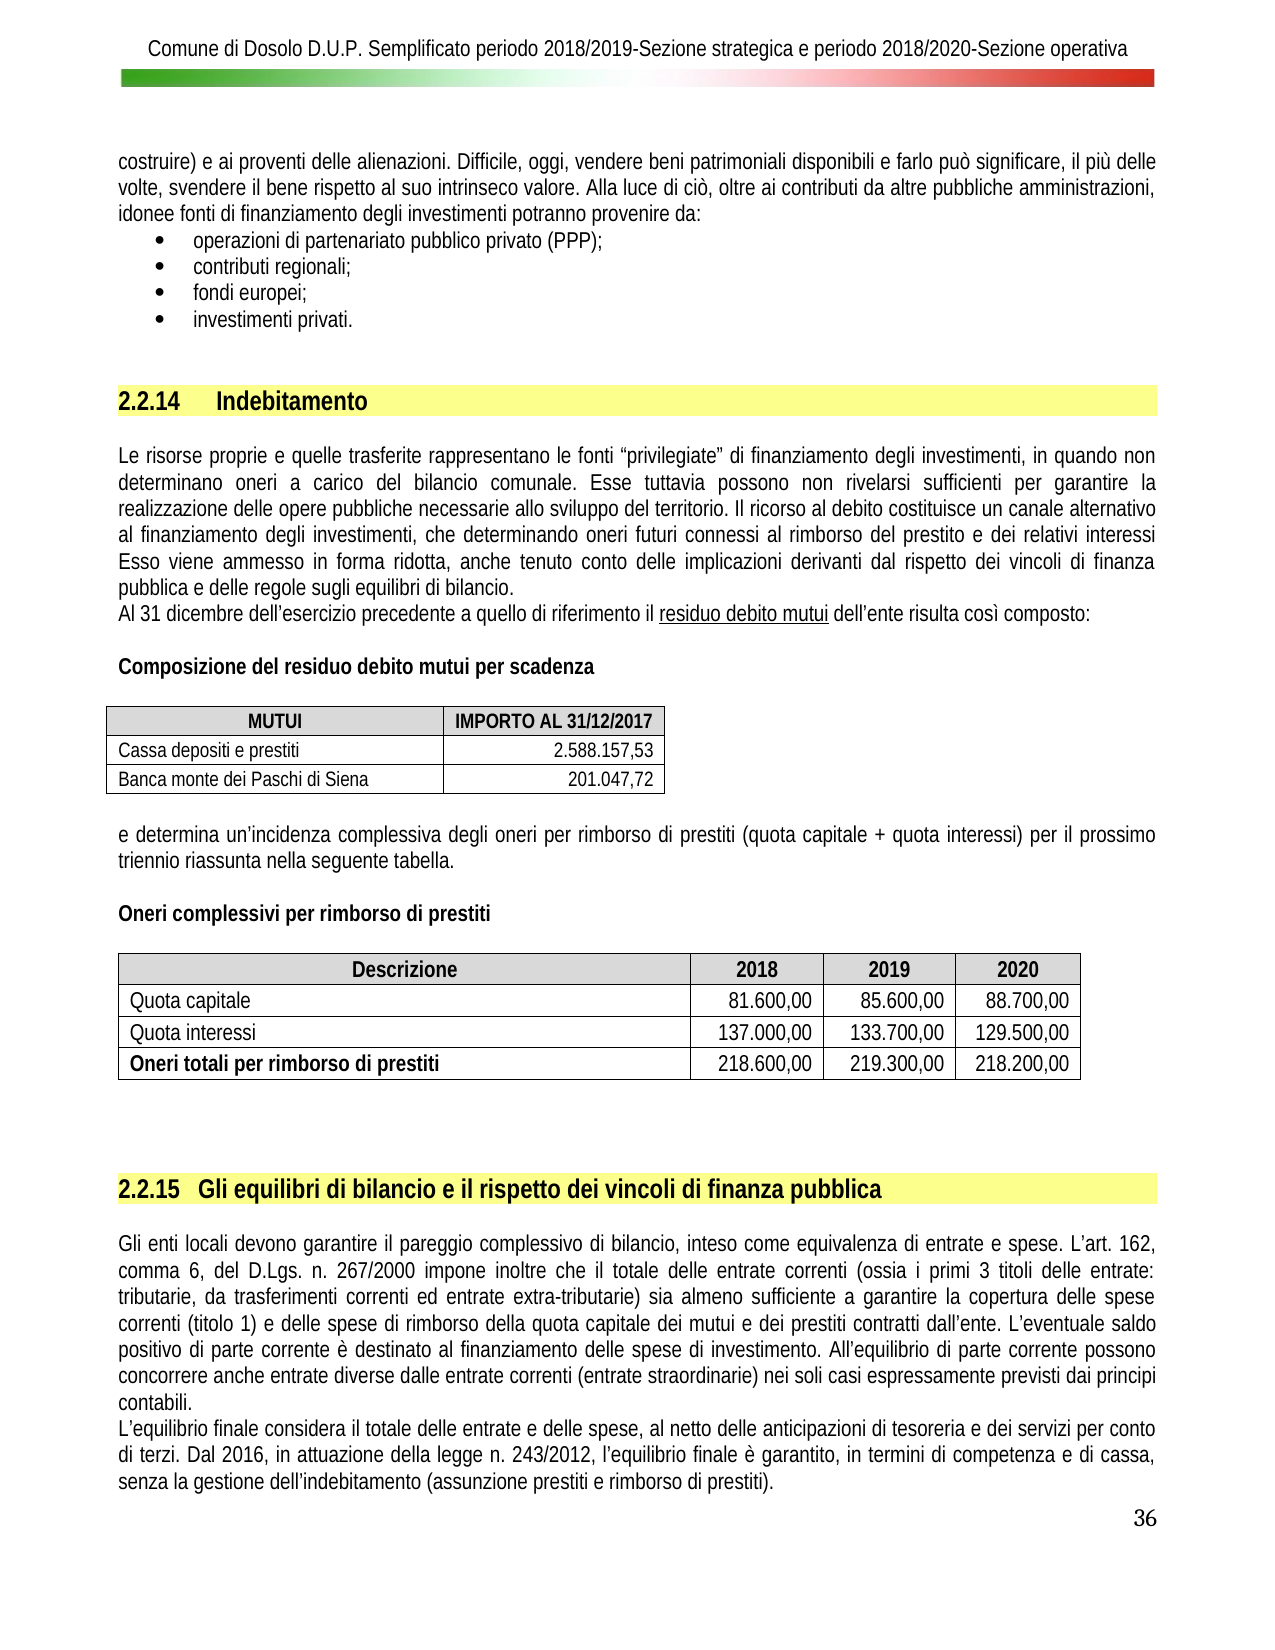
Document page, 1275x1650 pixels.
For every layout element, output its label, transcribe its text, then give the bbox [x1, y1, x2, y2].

table_header MUTUI [107, 707, 443, 735]
text 2.2.14 Indebitamento [118, 385, 1157, 416]
text Le risorse proprie e quelle trasferite rappresentano le fonti “privilegiate” di finanziamento degli investimenti, in quando non determinano oneri a carico del bilancio comunale. Esse tuttavia possono non rivelarsi sufficienti per garantire la realizzazione delle opere pubbliche necessarie allo sviluppo del territorio. Il ricorso al debito costituisce un canale alternativo al finanziamento degli investimenti, che determinando oneri futuri connessi al rimborso del prestito e dei relativi interessi Esso viene ammesso in forma ridotta, anche tenuto conto delle implicazioni derivanti dal rispetto dei vincoli di finanza pubblica e delle regole sugli equilibri di bilancio. [118, 442, 1157, 600]
table_cell 129.500,00 [956, 1017, 1080, 1047]
text Al 31 dicembre dell’esercizio precedente a quello di riferimento il residuo debito mutui dell’ente risulta così composto: [118, 600, 1157, 627]
list investimenti privati. [156, 306, 1157, 332]
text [118, 148, 1157, 227]
table_header 2019 [824, 954, 955, 984]
table_cell 218.600,00 [691, 1048, 823, 1079]
table_cell 88.700,00 [956, 985, 1080, 1016]
text Composizione del residuo debito mutui per scadenza [118, 653, 1157, 679]
table_cell 137.000,00 [691, 1017, 823, 1047]
table_cell 2.588.157,53 [444, 736, 664, 764]
text Gli enti locali devono garantire il pareggio complessivo di bilancio, inteso come equivalenza di entrate e spese. L’art. 162, comma 6, del D.Lgs. n. 267/2000 impone inoltre che il totale delle entrate correnti (ossia i primi 3 titoli delle entrate: tributarie, da trasferimenti correnti ed entrate extra-tributarie) sia almeno sufficiente a garantire la copertura delle spese correnti (titolo 1) e delle spese di rimborso della quota capitale dei mutui e dei prestiti contratti dall’ente. L’eventuale saldo positivo di parte corrente è destinato al finanziamento delle spese di investimento. All’equilibrio di parte corrente possono concorrere anche entrate diverse dalle entrate correnti (entrate straordinarie) nei soli casi espressamente previsti dai principi contabili. [118, 1230, 1157, 1415]
table_header Descrizione [119, 954, 690, 984]
picture [120, 69, 1155, 87]
table_cell 218.200,00 [956, 1048, 1080, 1079]
list contributi regionali; [156, 253, 1157, 279]
table_cell Oneri totali per rimborso di prestiti [119, 1048, 690, 1079]
table_header 2020 [956, 954, 1080, 984]
table_cell Quota interessi [119, 1017, 690, 1047]
table_cell 219.300,00 [824, 1048, 955, 1079]
table_header 2018 [691, 954, 823, 984]
table_cell Cassa depositi e prestiti [107, 736, 443, 764]
list fondi europei; [156, 279, 1157, 306]
text L’equilibrio finale considera il totale delle entrate e delle spese, al netto delle anticipazioni di tesoreria e dei servizi per conto di terzi. Dal 2016, in attuazione della legge n. 243/2012, l’equilibrio finale è garantito, in termini di competenza e di cassa, senza la gestione dell’indebitamento (assunzione prestiti e rimborso di prestiti). [118, 1415, 1157, 1494]
table_header IMPORTO AL 31/12/2017 [444, 707, 664, 735]
table_cell Quota capitale [119, 985, 690, 1016]
table_cell 201.047,72 [444, 765, 664, 793]
text e determina un’incidenza complessiva degli oneri per rimborso di prestiti (quota capitale + quota interessi) per il prossimo triennio riassunta nella seguente tabella. [118, 821, 1157, 873]
table_cell 81.600,00 [691, 985, 823, 1016]
list operazioni di partenariato pubblico privato (PPP); [156, 227, 1157, 253]
text 2.2.15 Gli equilibri di bilancio e il rispetto dei vincoli di finanza pubblica [118, 1173, 1157, 1204]
text Oneri complessivi per rimborso di prestiti [118, 900, 1157, 926]
table_cell 85.600,00 [824, 985, 955, 1016]
table_cell Banca monte dei Paschi di Siena [107, 765, 443, 793]
table_cell 133.700,00 [824, 1017, 955, 1047]
